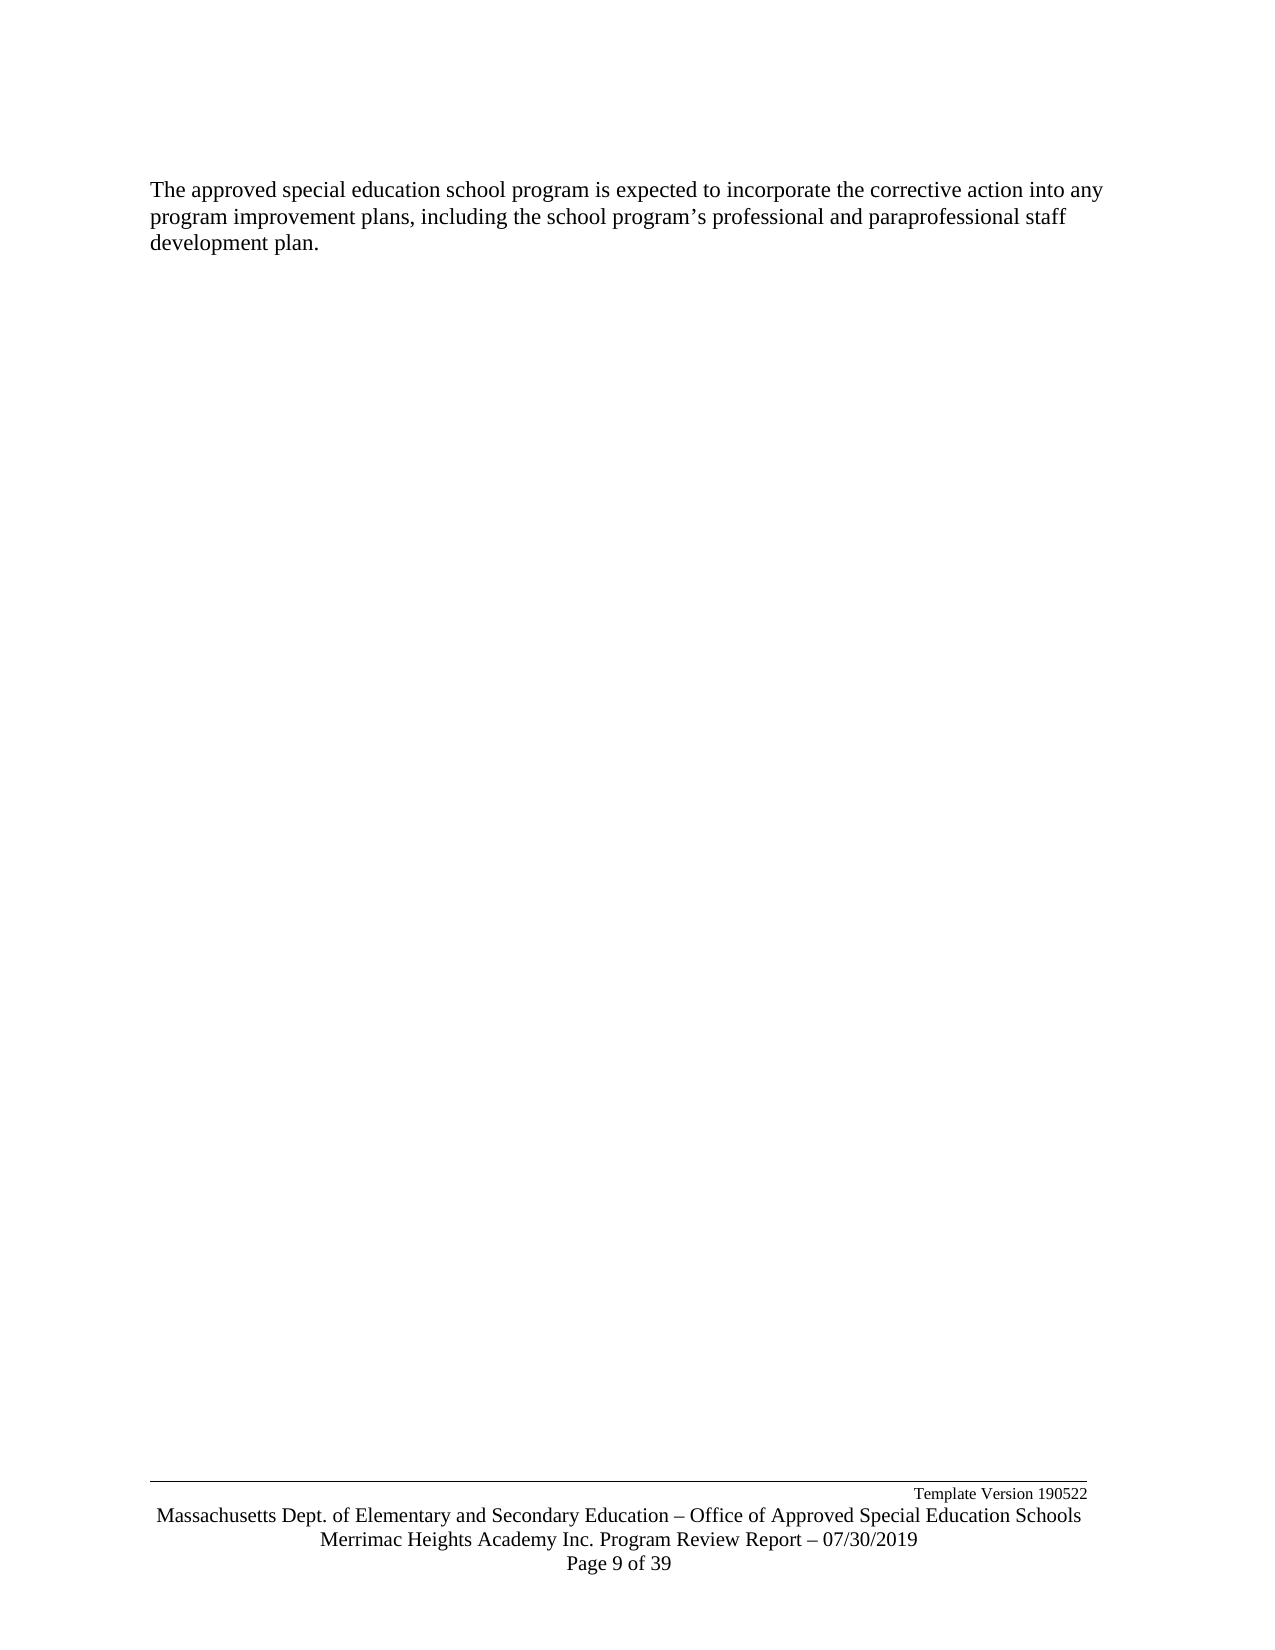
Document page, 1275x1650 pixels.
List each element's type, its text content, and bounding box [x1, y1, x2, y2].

text The approved special education school program is expected to incorporate the corrective action into any program improvement plans, including the school program’s professional and paraprofessional staff development plan. [150, 176, 1125, 255]
